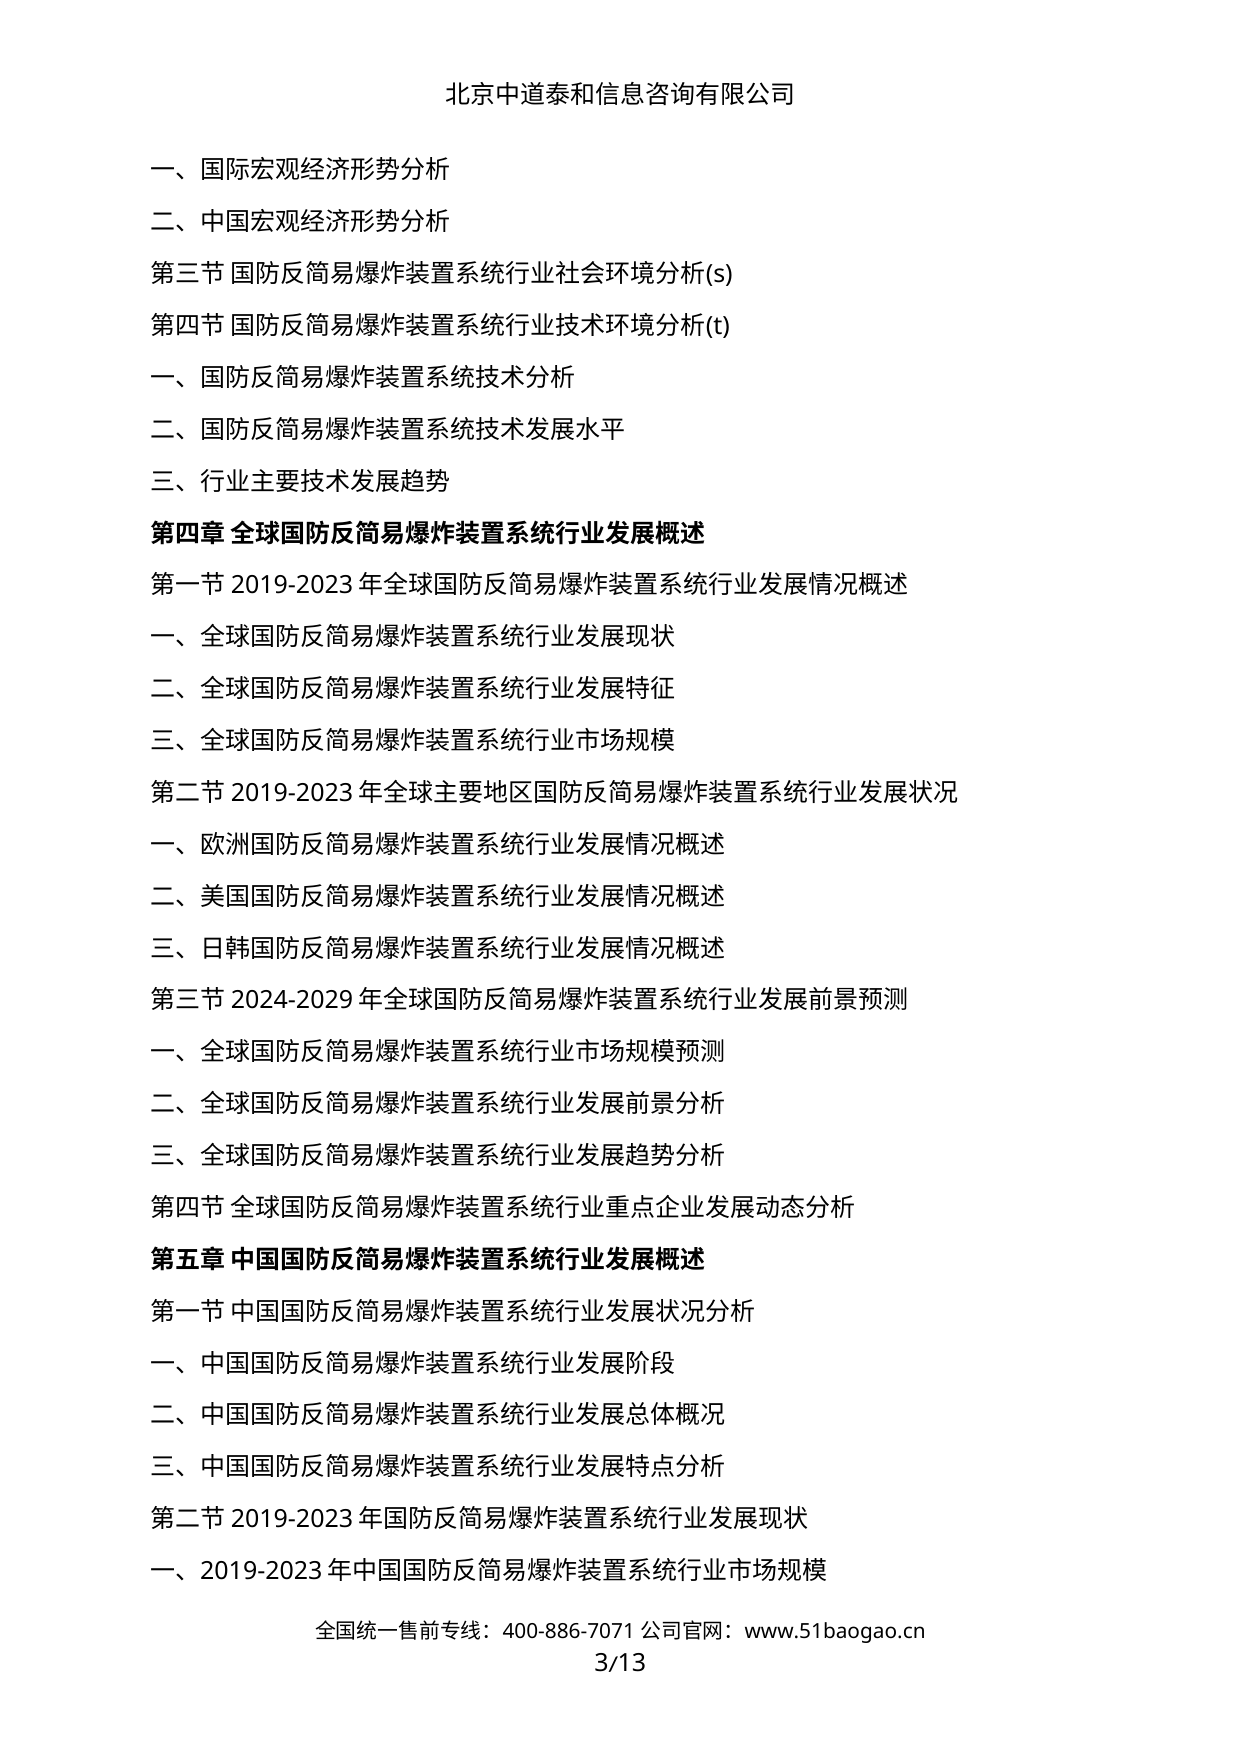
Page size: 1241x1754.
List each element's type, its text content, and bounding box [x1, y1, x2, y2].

text 第四章 全球国防反简易爆炸装置系统行业发展概述 [150, 513, 1090, 549]
text 二、中国宏观经济形势分析 [150, 202, 1090, 238]
text 三、中国国防反简易爆炸装置系统行业发展特点分析 [150, 1447, 1090, 1483]
text 一、国际宏观经济形势分析 [150, 150, 1090, 186]
text 一、2019-2023年中国国防反简易爆炸装置系统行业市场规模 [150, 1551, 1090, 1587]
text 一、全球国防反简易爆炸装置系统行业发展现状 [150, 617, 1090, 653]
text 三、行业主要技术发展趋势 [150, 461, 1090, 497]
text 一、欧洲国防反简易爆炸装置系统行业发展情况概述 [150, 824, 1090, 861]
text 第四节 全球国防反简易爆炸装置系统行业重点企业发展动态分析 [150, 1187, 1090, 1224]
text 三、全球国防反简易爆炸装置系统行业市场规模 [150, 721, 1090, 757]
text 第四节 国防反简易爆炸装置系统行业技术环境分析(t) [150, 306, 1090, 342]
text 第一节 中国国防反简易爆炸装置系统行业发展状况分析 [150, 1291, 1090, 1327]
text 第二节 2019-2023年全球主要地区国防反简易爆炸装置系统行业发展状况 [150, 772, 1090, 809]
text 二、美国国防反简易爆炸装置系统行业发展情况概述 [150, 876, 1090, 912]
text 第一节 2019-2023年全球国防反简易爆炸装置系统行业发展情况概述 [150, 565, 1090, 601]
text 一、中国国防反简易爆炸装置系统行业发展阶段 [150, 1343, 1090, 1379]
text 第三节 2024-2029年全球国防反简易爆炸装置系统行业发展前景预测 [150, 980, 1090, 1016]
text 一、国防反简易爆炸装置系统技术分析 [150, 357, 1090, 394]
text 第三节 国防反简易爆炸装置系统行业社会环境分析(s) [150, 254, 1090, 290]
text 二、全球国防反简易爆炸装置系统行业发展特征 [150, 669, 1090, 705]
text 二、中国国防反简易爆炸装置系统行业发展总体概况 [150, 1395, 1090, 1431]
text 二、国防反简易爆炸装置系统技术发展水平 [150, 409, 1090, 446]
text 二、全球国防反简易爆炸装置系统行业发展前景分析 [150, 1084, 1090, 1120]
text 三、全球国防反简易爆炸装置系统行业发展趋势分析 [150, 1136, 1090, 1172]
text 第五章 中国国防反简易爆炸装置系统行业发展概述 [150, 1239, 1090, 1276]
text 一、全球国防反简易爆炸装置系统行业市场规模预测 [150, 1032, 1090, 1068]
text 第二节 2019-2023年国防反简易爆炸装置系统行业发展现状 [150, 1499, 1090, 1535]
text 三、日韩国防反简易爆炸装置系统行业发展情况概述 [150, 928, 1090, 964]
